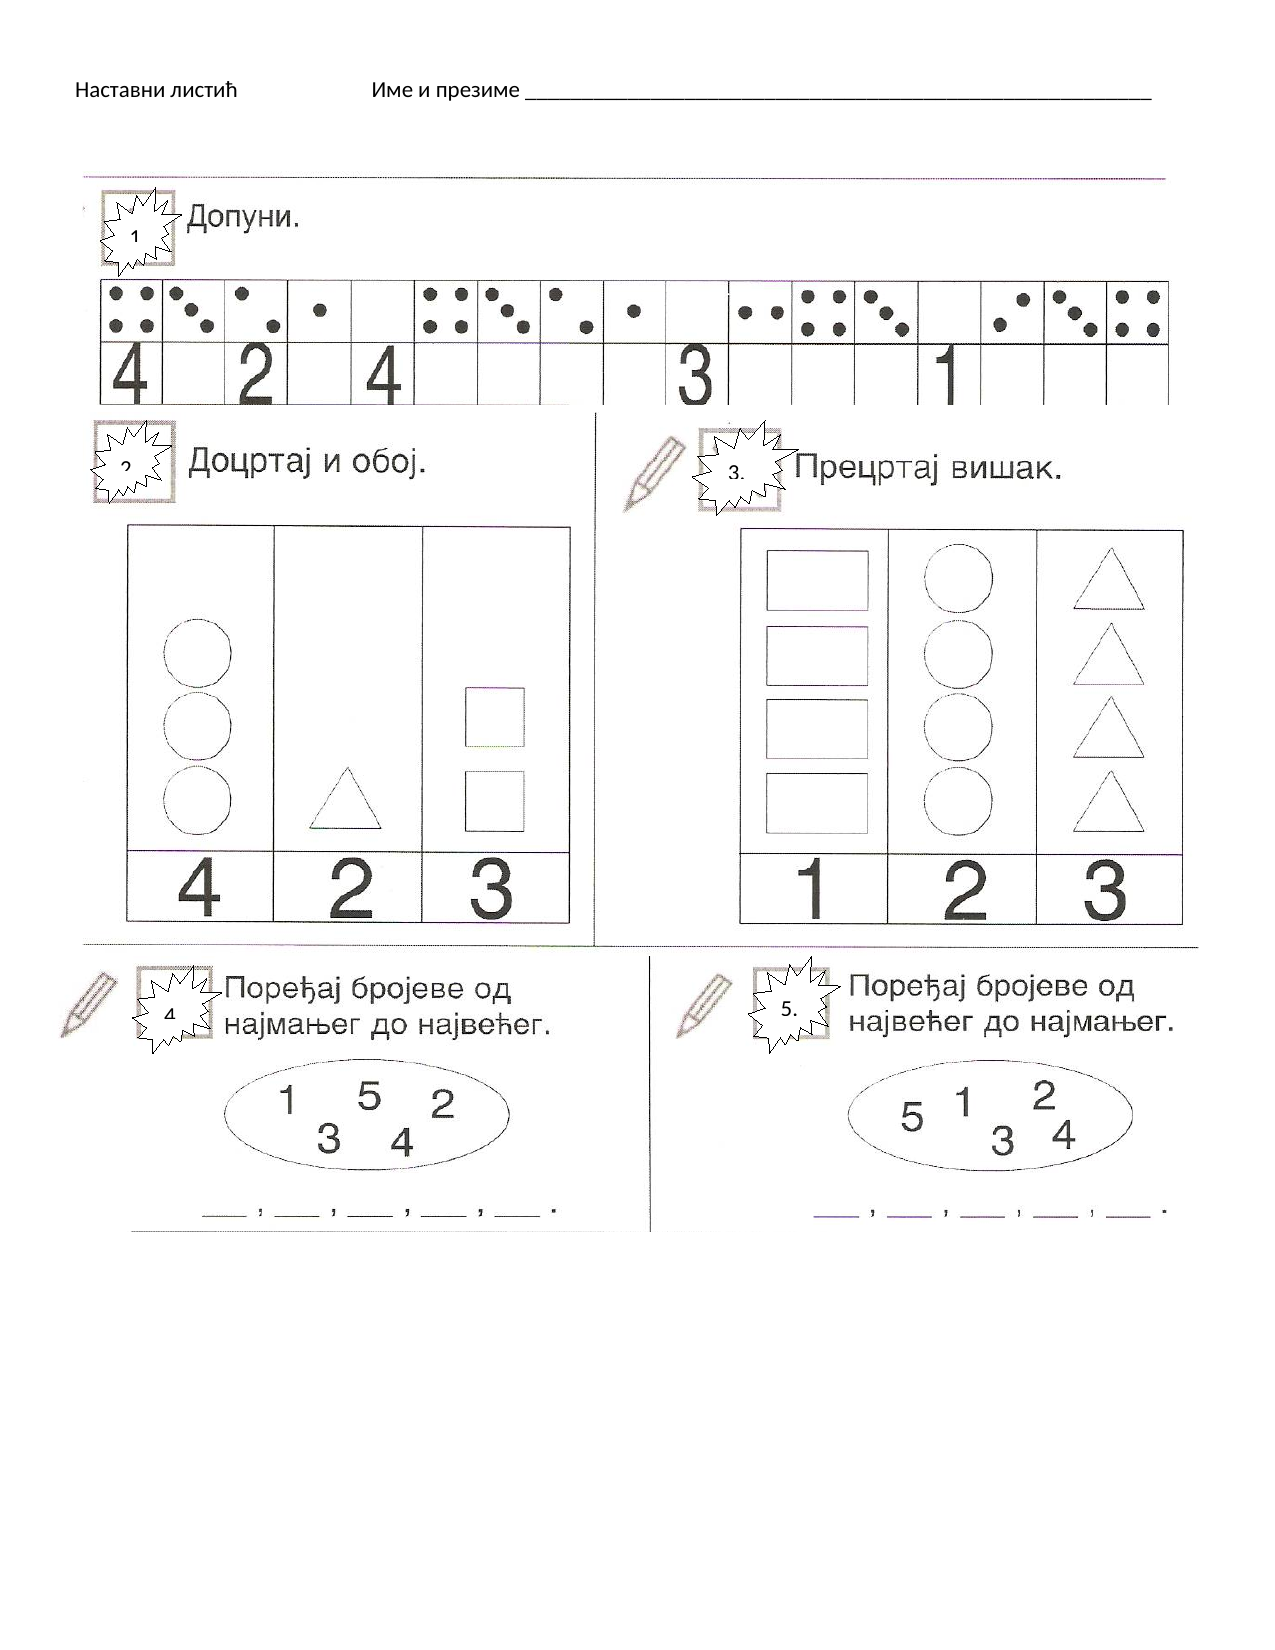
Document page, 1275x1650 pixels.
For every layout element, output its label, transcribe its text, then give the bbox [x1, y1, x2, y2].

picture [51, 412, 1246, 1232]
text Наставни листић Име и презиме _______________________________________________________ [75, 75, 1200, 103]
picture [82, 171, 1199, 405]
